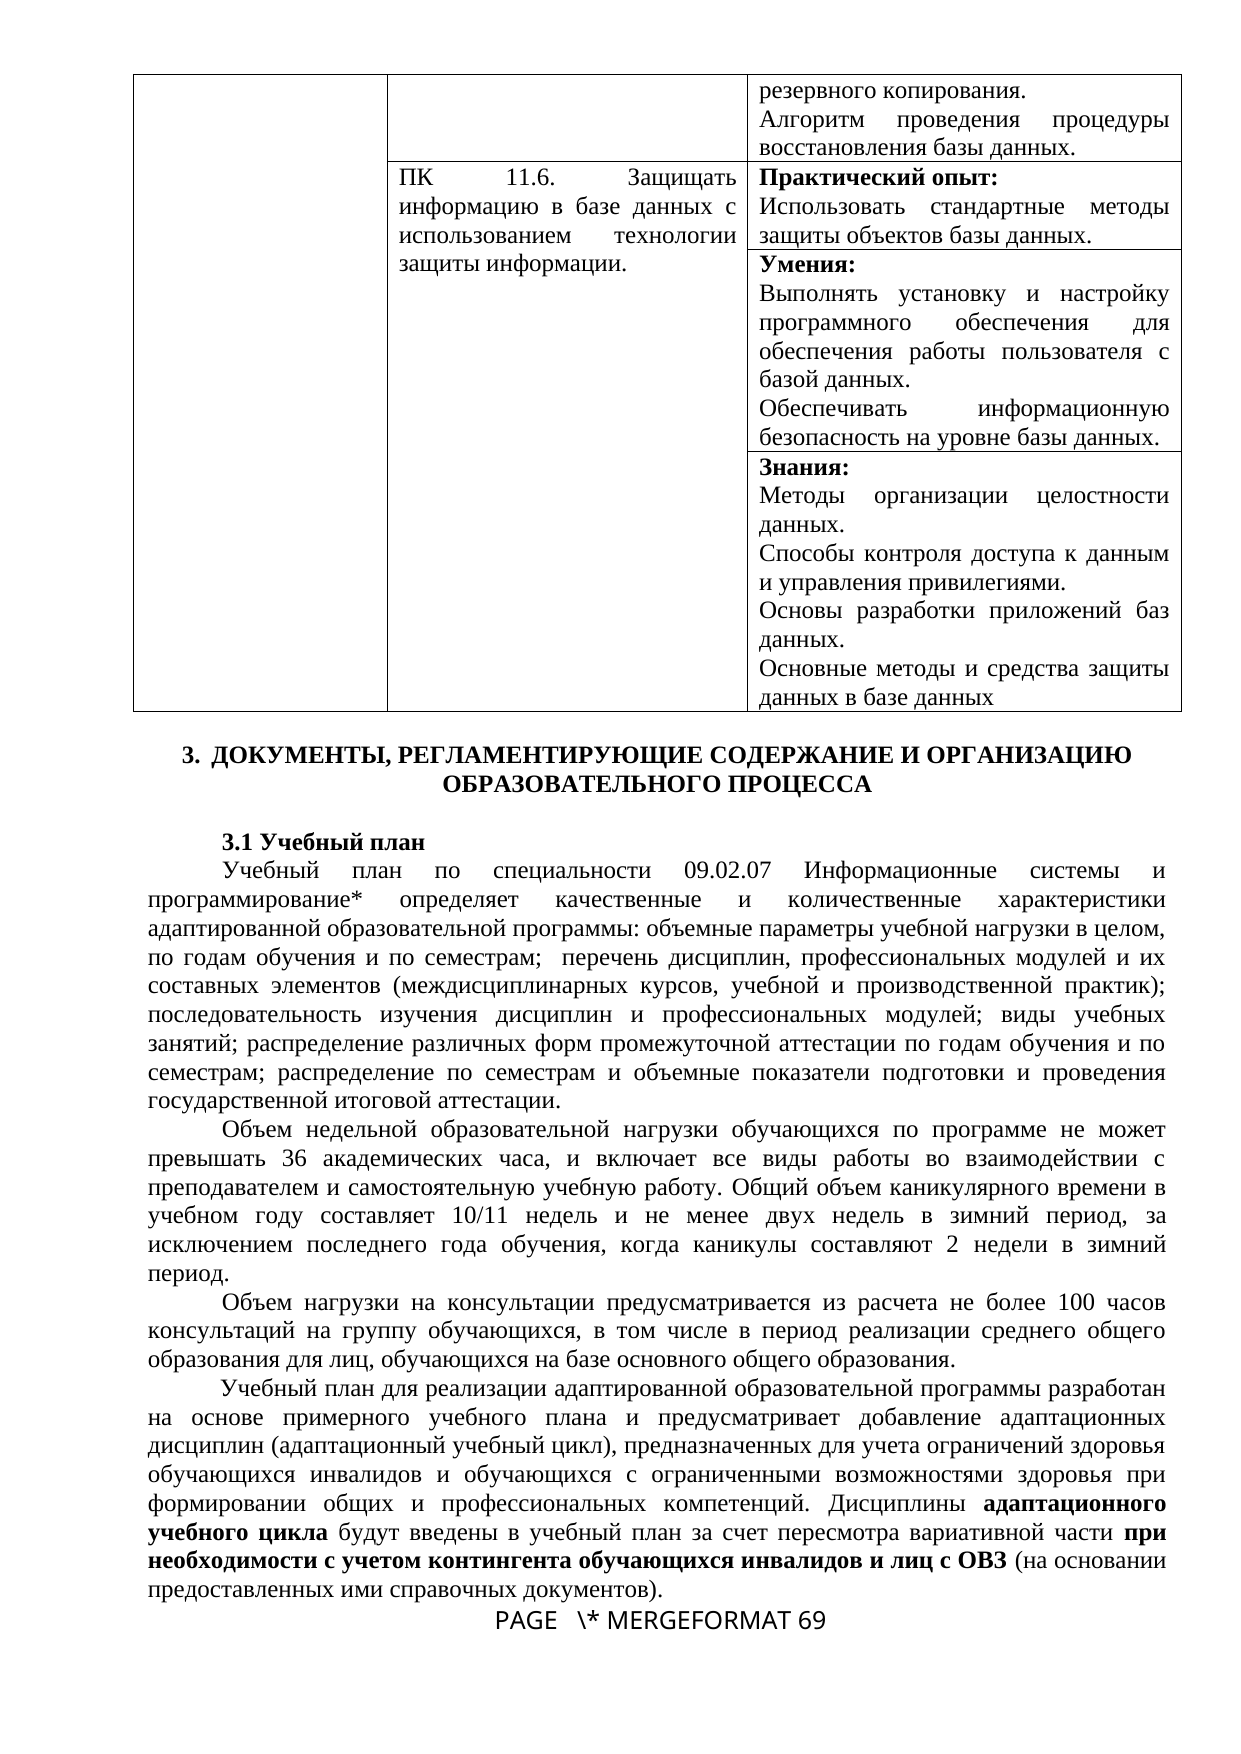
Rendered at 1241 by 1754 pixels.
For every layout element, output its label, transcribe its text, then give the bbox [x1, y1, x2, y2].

text Объем недельной образовательной нагрузки обучающихся по программе не может превышать 36 академических часа, и включает все виды работы во взаимодействии с преподавателем и самостоятельную учебную работу. Общий объем каникулярного времени в учебном году составляет 10/11 недель и не менее двух недель в зимний период, за исключением последнего года обучения, когда каникулы составляют 2 недели в зимний период. [148, 1114, 1167, 1287]
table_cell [748, 75, 1181, 161]
text 3.1 Учебный план [148, 827, 1167, 855]
text 3. Документы, регламентирующие содержание и организацию образовательного процесса [148, 740, 1166, 798]
text Учебный план для реализации адаптированной образовательной программы разработан на основе примерного учебного плана и предусматривает добавление адаптационных дисциплин (адаптационный учебный цикл), предназначенных для учета ограничений здоровья обучающихся инвалидов и обучающихся с ограниченными возможностями здоровья при формировании общих и профессиональных компетенций. Дисциплины адаптационного учебного цикла будут введены в учебный план за счет пересмотра вариативной части при необходимости с учетом контингента обучающихся инвалидов и лиц с ОВЗ (на основании предоставленных ими справочных документов). [148, 1373, 1167, 1603]
table_cell Практический опыт: Использовать стандартные методы защиты объектов базы данных. [748, 162, 1181, 248]
text Объем нагрузки на консультации предусматривается из расчета не более 100 часов консультаций на группу обучающихся, в том числе в период реализации среднего общего образования для лиц, обучающихся на базе основного общего образования. [148, 1287, 1167, 1373]
table_cell Умения: Выполнять установку и настройку программного обеспечения для обеспечения работы пользователя с базой данных. Обеспечивать информационную безопасность на уровне базы данных. [748, 250, 1181, 451]
table_cell Знания: Методы организации целостности данных. Способы контроля доступа к данным и управления привилегиями. Основы разработки приложений баз данных. Основные методы и средства защиты данных в базе данных [748, 452, 1181, 711]
table_cell ПК 11.6. Защищать информацию в базе данных с использованием технологии защиты информации. [388, 162, 747, 711]
text Учебный план по специальности 09.02.07 Информационные системы и программирование* определяет качественные и количественные характеристики адаптированной образовательной программы: объемные параметры учебной нагрузки в целом, по годам обучения и по семестрам; перечень дисциплин, профессиональных модулей и их составных элементов (междисциплинарных курсов, учебной и производственной практик); последовательность изучения дисциплин и профессиональных модулей; виды учебных занятий; распределение различных форм промежуточной аттестации по годам обучения и по семестрам; распределение по семестрам и объемные показатели подготовки и проведения государственной итоговой аттестации. [148, 855, 1167, 1114]
